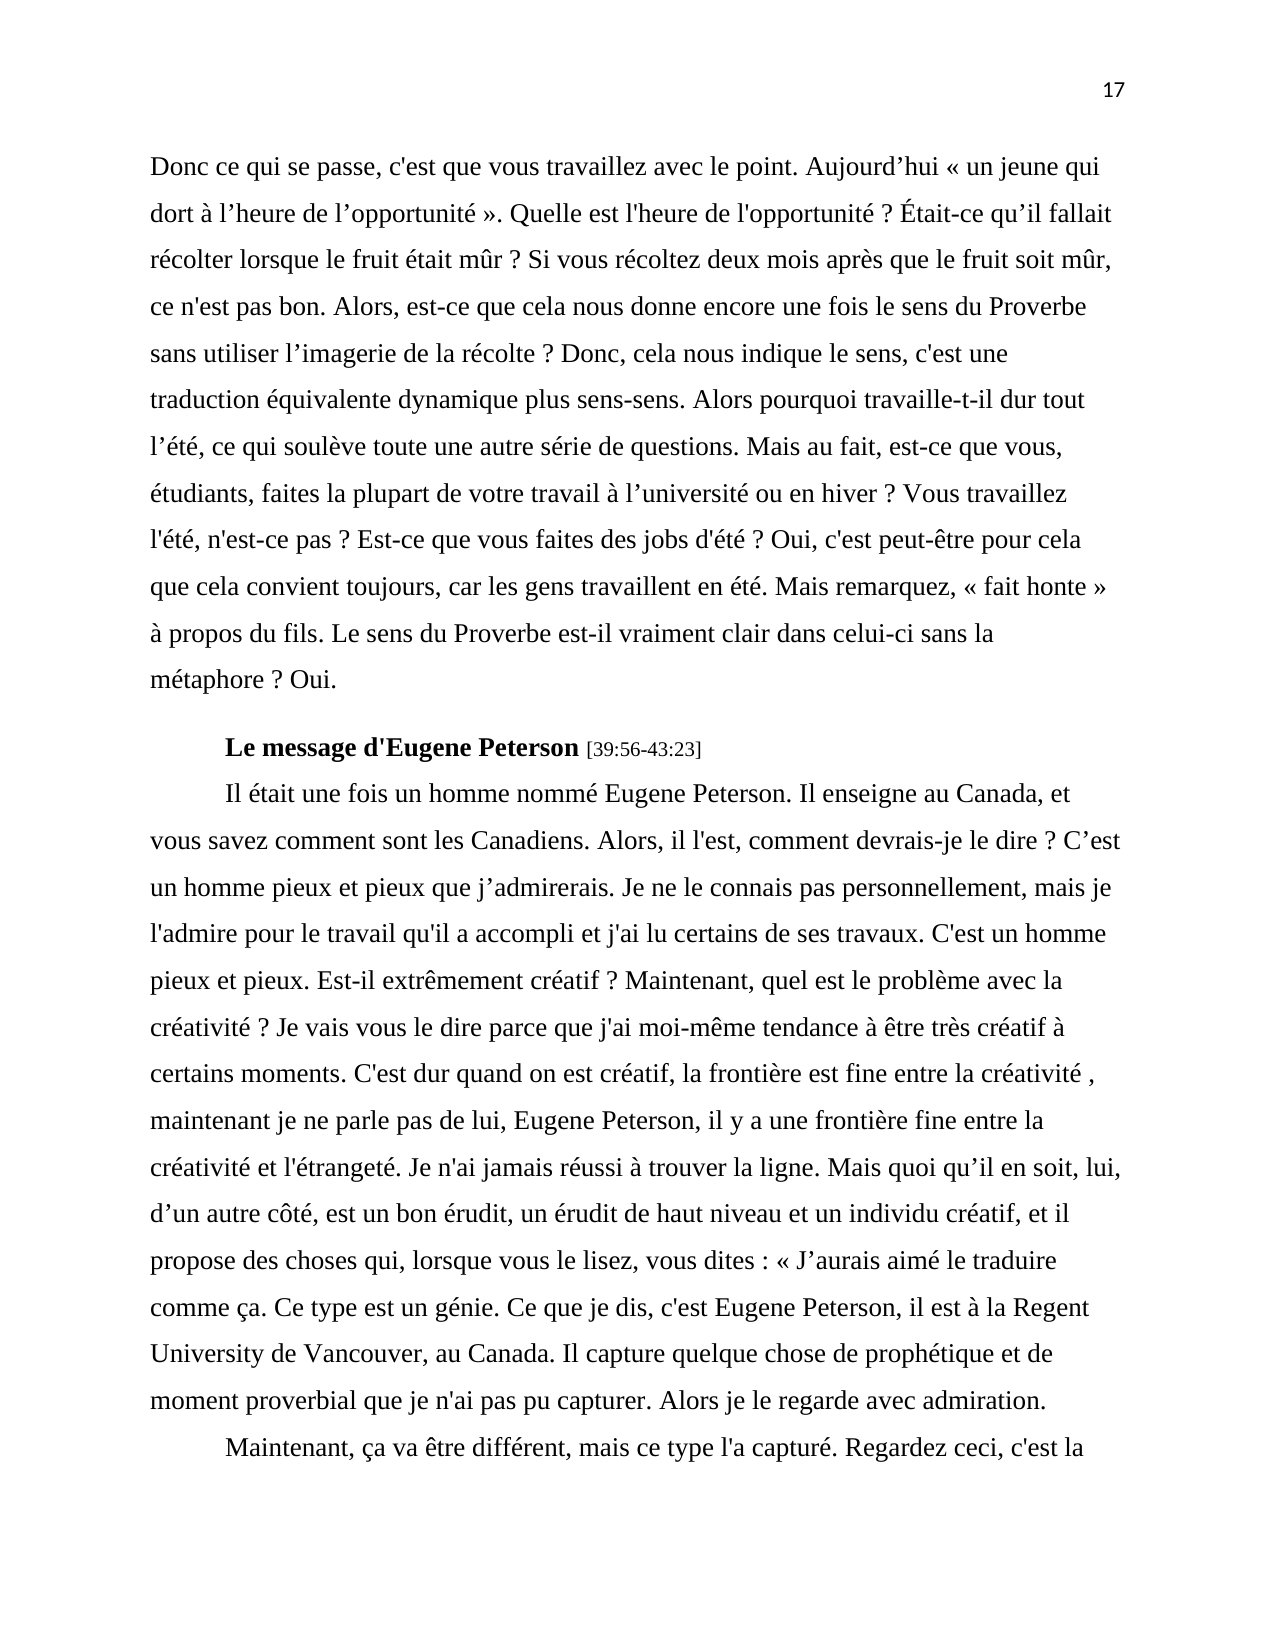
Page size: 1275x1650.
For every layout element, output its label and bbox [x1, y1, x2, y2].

text [150, 731, 1125, 1462]
text [150, 150, 1125, 694]
